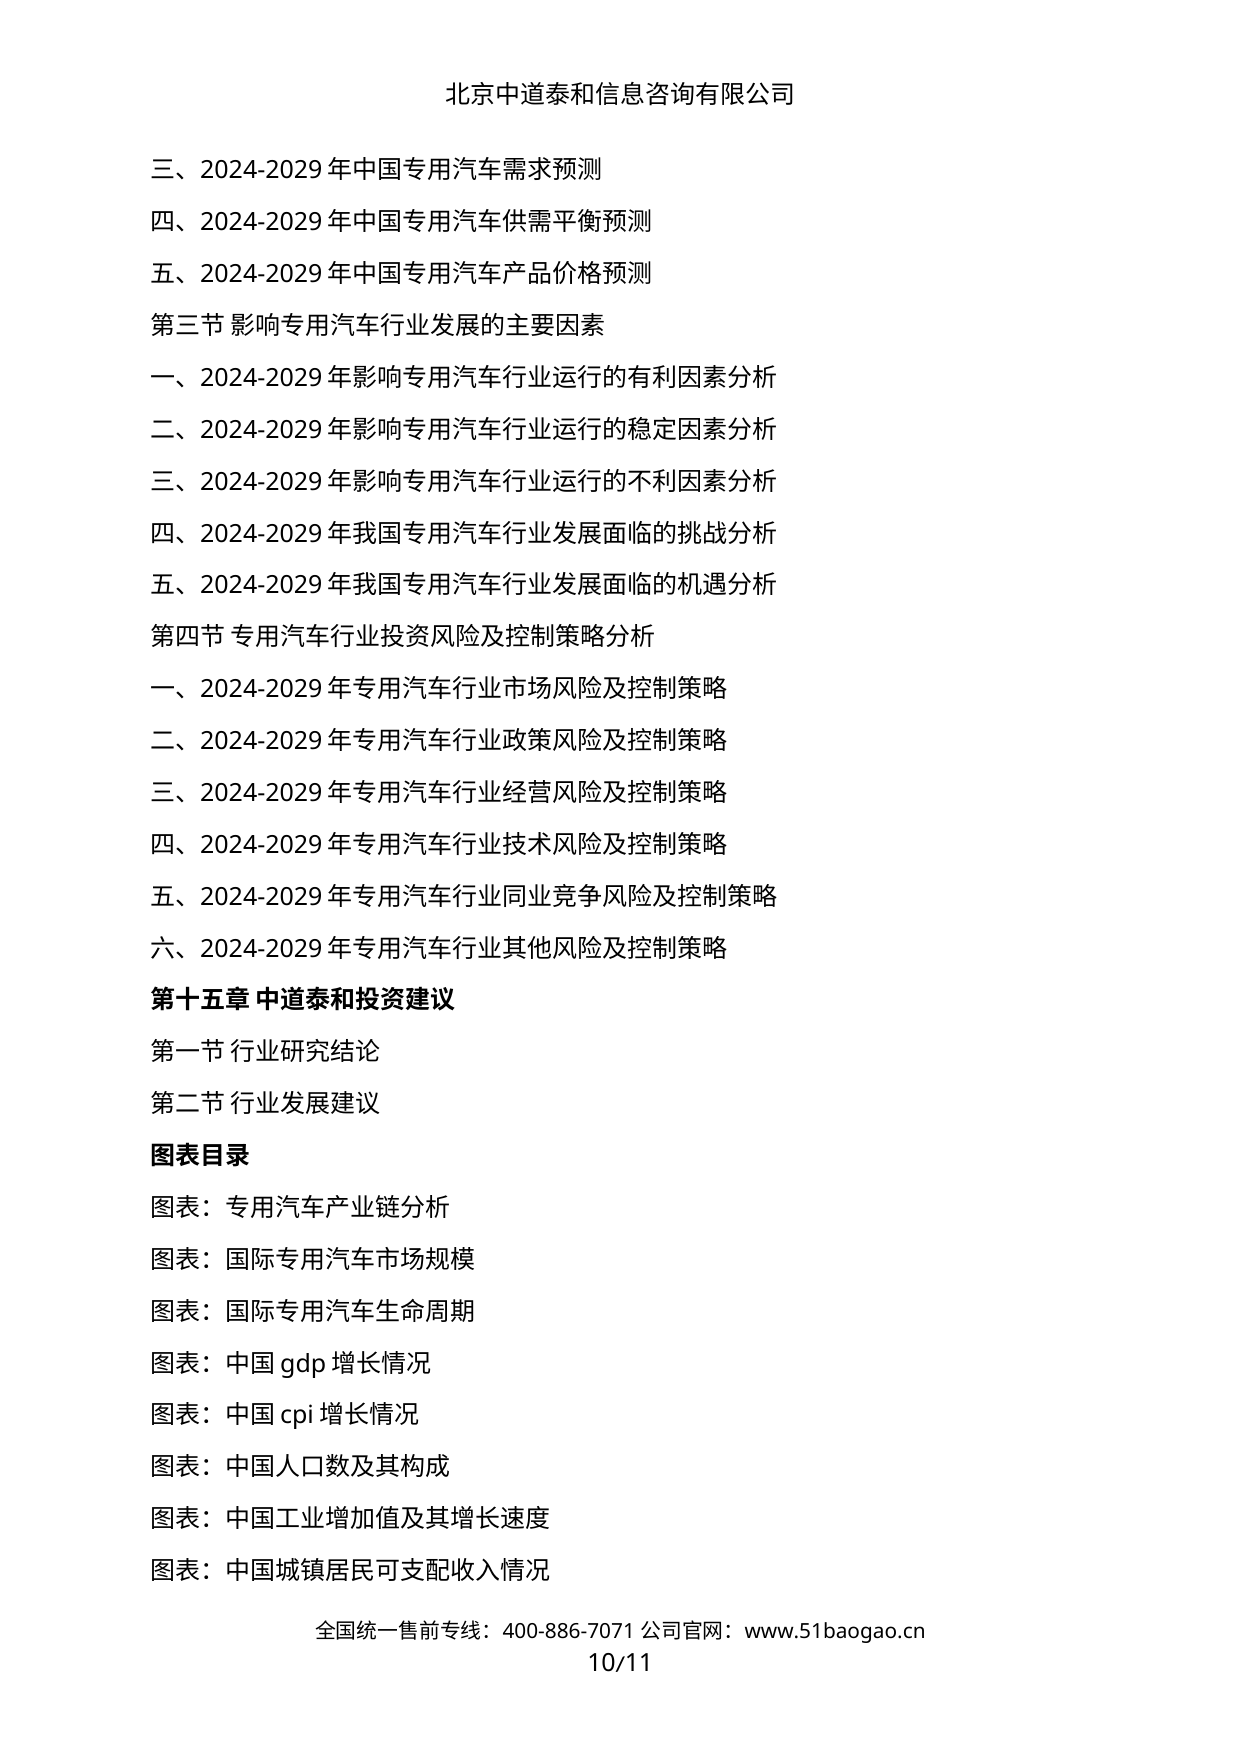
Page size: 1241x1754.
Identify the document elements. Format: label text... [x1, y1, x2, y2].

text 图表：中国城镇居民可支配收入情况 [150, 1551, 1090, 1587]
text 第一节 行业研究结论 [150, 1032, 1090, 1068]
text 一、2024-2029年影响专用汽车行业运行的有利因素分析 [150, 357, 1090, 394]
text 五、2024-2029年我国专用汽车行业发展面临的机遇分析 [150, 565, 1090, 601]
text 图表：中国人口数及其构成 [150, 1447, 1090, 1483]
text 二、2024-2029年专用汽车行业政策风险及控制策略 [150, 721, 1090, 757]
text 图表：中国工业增加值及其增长速度 [150, 1499, 1090, 1535]
text 图表：国际专用汽车市场规模 [150, 1239, 1090, 1276]
text 图表：国际专用汽车生命周期 [150, 1291, 1090, 1327]
text 第十五章 中道泰和投资建议 [150, 980, 1090, 1016]
text 四、2024-2029年专用汽车行业技术风险及控制策略 [150, 824, 1090, 861]
text 三、2024-2029年中国专用汽车需求预测 [150, 150, 1090, 186]
text 第四节 专用汽车行业投资风险及控制策略分析 [150, 617, 1090, 653]
text 三、2024-2029年专用汽车行业经营风险及控制策略 [150, 772, 1090, 809]
text 图表目录 [150, 1136, 1090, 1172]
text 第二节 行业发展建议 [150, 1084, 1090, 1120]
text 图表：专用汽车产业链分析 [150, 1187, 1090, 1224]
text 图表：中国gdp增长情况 [150, 1343, 1090, 1379]
text 四、2024-2029年我国专用汽车行业发展面临的挑战分析 [150, 513, 1090, 549]
text 二、2024-2029年影响专用汽车行业运行的稳定因素分析 [150, 409, 1090, 446]
text 五、2024-2029年专用汽车行业同业竞争风险及控制策略 [150, 876, 1090, 912]
text 第三节 影响专用汽车行业发展的主要因素 [150, 306, 1090, 342]
text 图表：中国cpi增长情况 [150, 1395, 1090, 1431]
text 六、2024-2029年专用汽车行业其他风险及控制策略 [150, 928, 1090, 964]
text 三、2024-2029年影响专用汽车行业运行的不利因素分析 [150, 461, 1090, 497]
text 四、2024-2029年中国专用汽车供需平衡预测 [150, 202, 1090, 238]
text 五、2024-2029年中国专用汽车产品价格预测 [150, 254, 1090, 290]
text 一、2024-2029年专用汽车行业市场风险及控制策略 [150, 669, 1090, 705]
